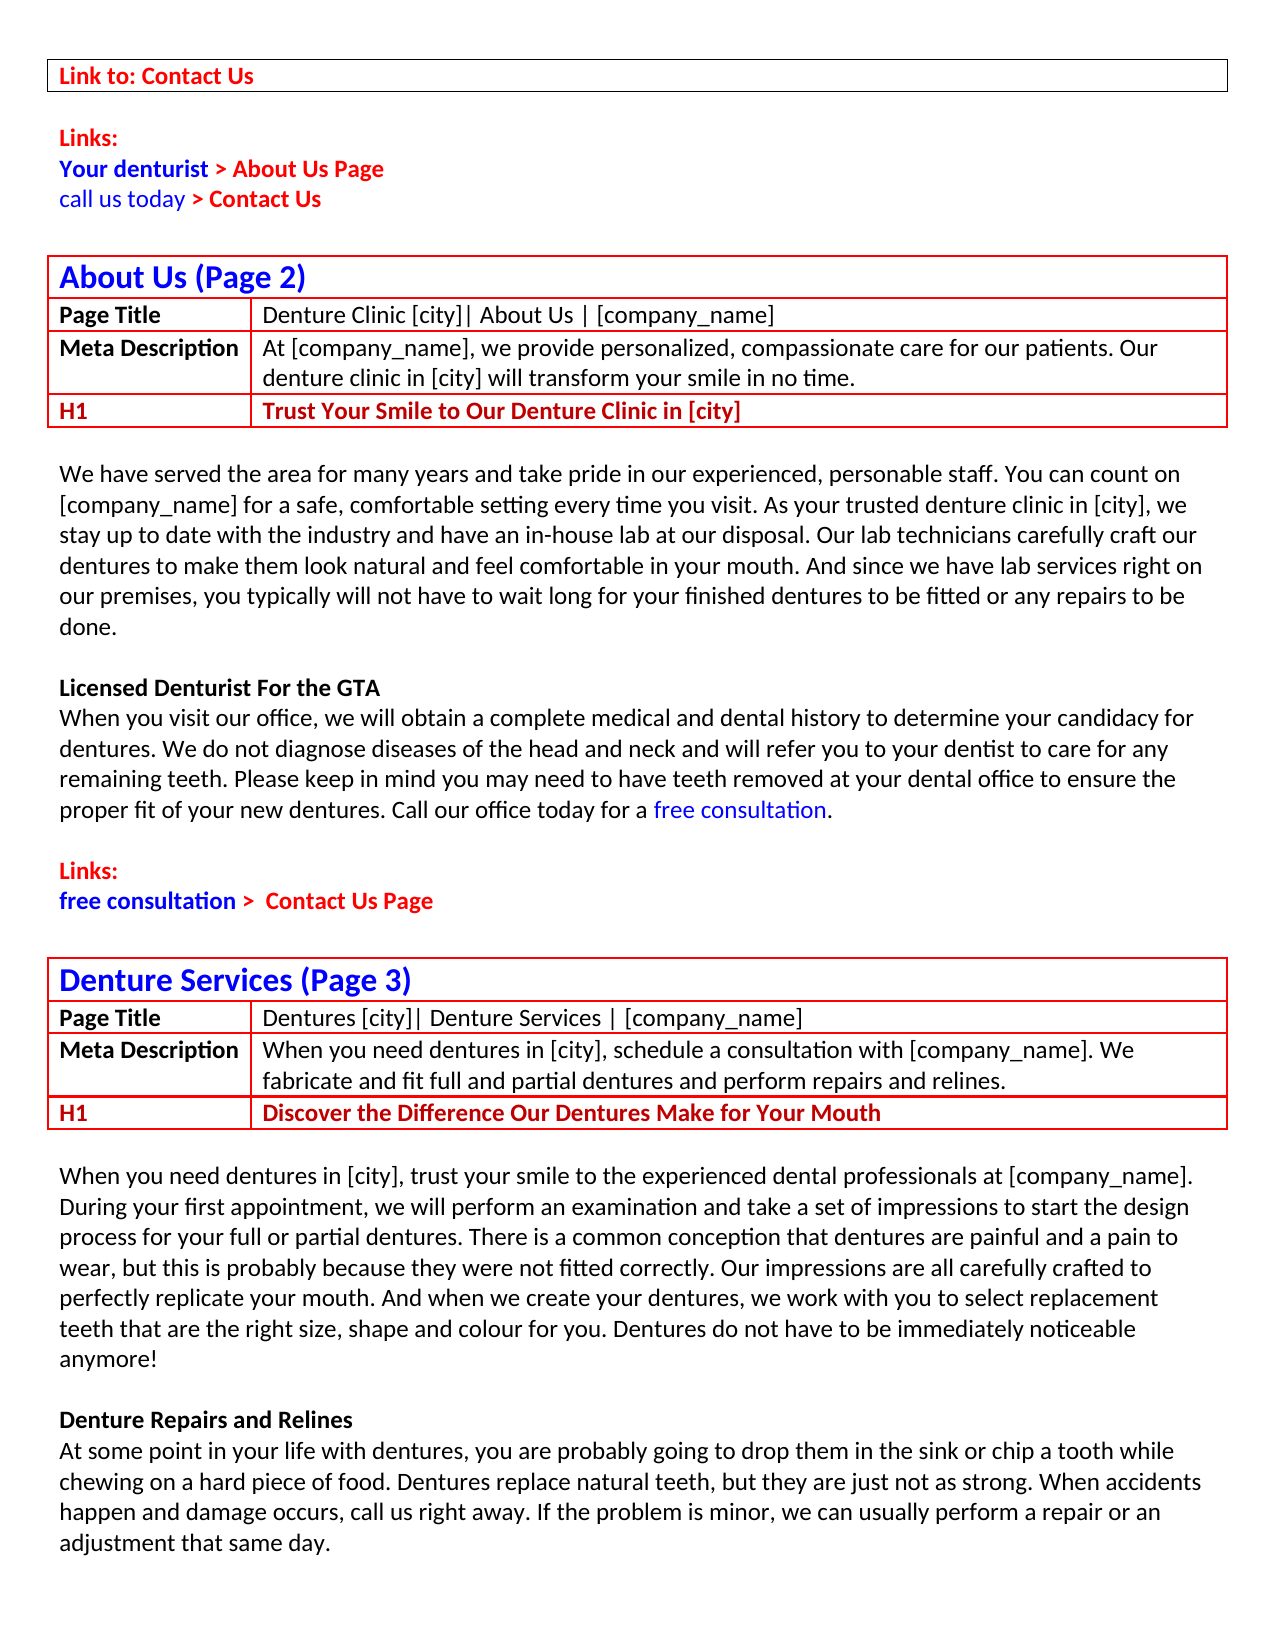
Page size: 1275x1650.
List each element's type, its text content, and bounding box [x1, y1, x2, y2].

text Links: [59, 855, 1216, 886]
text At some point in your life with dentures, you are probably going to drop them in the sink or chip a tooth while chewing on a hard piece of food. Dentures replace natural teeth, but they are just not as strong. When accidents happen and damage occurs, call us right away. If the problem is minor, we can usually perform a repair or an adjustment that same day. [59, 1435, 1216, 1557]
text Links: [59, 122, 1216, 153]
table_cell Denture Clinic [city]| About Us | [company_name] [252, 299, 1226, 330]
table_cell Page Title [49, 299, 250, 330]
table_cell Dentures [city]| Denture Services | [company_name] [252, 1002, 1226, 1032]
table_cell When you need dentures in [city], schedule a consultation with [company_name]. We fabricate and fit full and partial dentures and perform repairs and relines. [252, 1034, 1226, 1095]
table_cell Discover the Difference Our Dentures Make for Your Mouth [252, 1098, 1226, 1128]
table_cell Trust Your Smile to Our Denture Clinic in [city] [252, 395, 1226, 426]
table_cell Page Title [49, 1002, 250, 1032]
text When you visit our office, we will obtain a complete medical and dental history to determine your candidacy for dentures. We do not diagnose diseases of the head and neck and will refer you to your dentist to care for any remaining teeth. Please keep in mind you may need to have teeth removed at your dental office to ensure the proper fit of your new dentures. Call our office today for a free consultation. [59, 702, 1216, 824]
table_cell At [company_name], we provide personalized, compassionate care for our patients. Our denture clinic in [city] will transform your smile in no time. [252, 332, 1226, 393]
table_cell Meta Description [49, 1034, 250, 1095]
text call us today > Contact Us [59, 183, 1216, 214]
table_cell Meta Description [49, 332, 250, 393]
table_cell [48, 60, 1227, 91]
table_header About Us (Page 2) [49, 257, 1226, 297]
table_header Denture Services (Page 3) [49, 959, 1226, 999]
text We have served the area for many years and take pride in our experienced, personable staff. You can count on [company_name] for a safe, comfortable setting every time you visit. As your trusted denture clinic in [city], we stay up to date with the industry and have an in-house lab at our disposal. Our lab technicians carefully craft our dentures to make them look natural and feel comfortable in your mouth. And since we have lab services right on our premises, you typically will not have to wait long for your finished dentures to be fitted or any repairs to be done. [59, 458, 1216, 641]
table_cell H1 [49, 1098, 250, 1128]
text When you need dentures in [city], trust your smile to the experienced dental professionals at [company_name]. During your first appointment, we will perform an examination and take a set of impressions to start the design process for your full or partial dentures. There is a common conception that dentures are painful and a pain to wear, but this is probably because they were not fitted correctly. Our impressions are all carefully crafted to perfectly replicate your mouth. And when we create your dentures, we work with you to select replacement teeth that are the right size, shape and colour for you. Dentures do not have to be immediately noticeable anymore! [59, 1161, 1216, 1374]
table_cell H1 [49, 395, 250, 426]
text Denture Repairs and Relines [59, 1405, 1216, 1435]
text Licensed Denturist For the GTA [59, 672, 1216, 702]
text Your denturist > About Us Page [59, 153, 1216, 183]
text free consultation > Contact Us Page [59, 886, 1216, 916]
